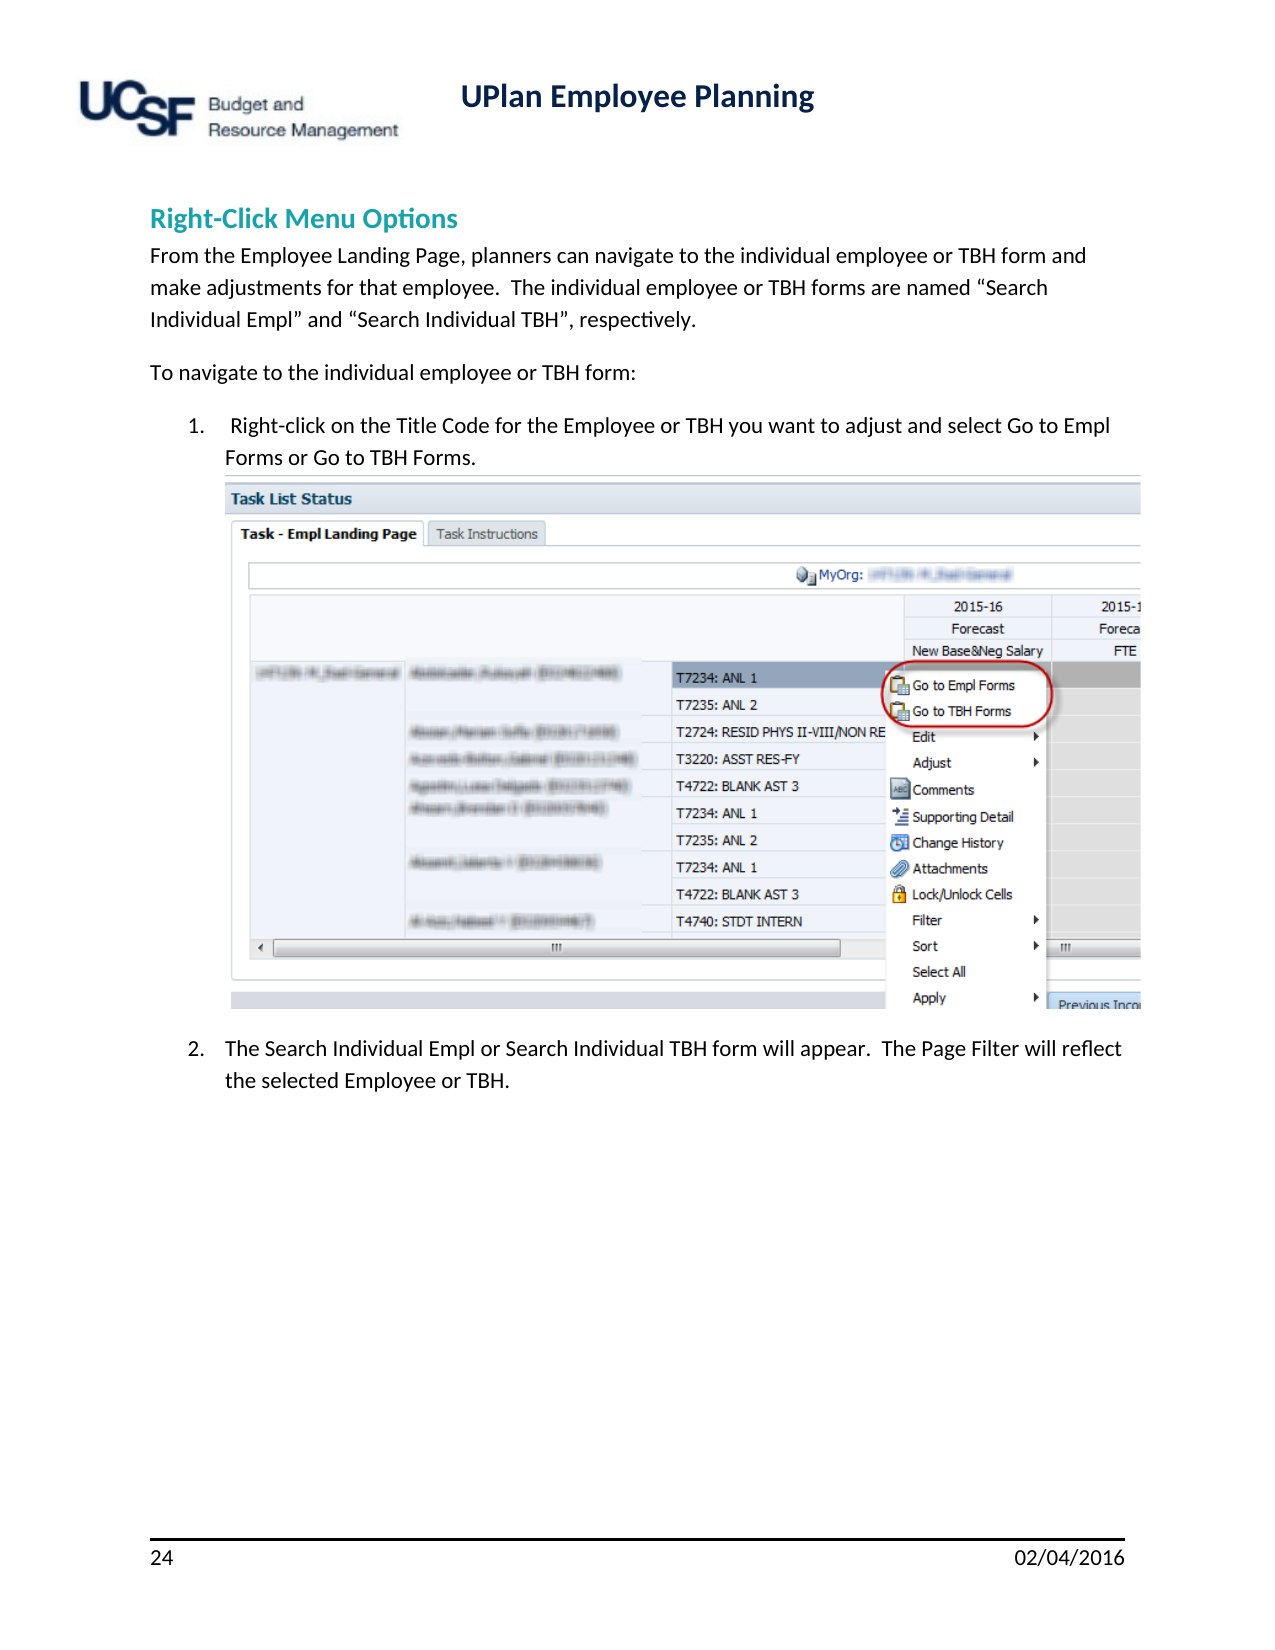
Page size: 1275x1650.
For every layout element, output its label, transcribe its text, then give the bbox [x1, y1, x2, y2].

list The Search Individual Empl or Search Individual TBH form will appear. The Page Filter will reflect the selected Employee or TBH. [187, 1034, 1125, 1094]
text From the Employee Landing Page, planners can navigate to the individual employee or TBH form and make adjustments for that employee. The individual employee or TBH forms are named “Search Individual Empl” and “Search Individual TBH”, respectively. [150, 241, 1125, 333]
picture [76, 78, 404, 146]
text To navigate to the individual employee or TBH form: [150, 358, 1125, 386]
subtitle Right-Click Menu Options [150, 200, 1125, 235]
picture [225, 475, 1141, 1009]
